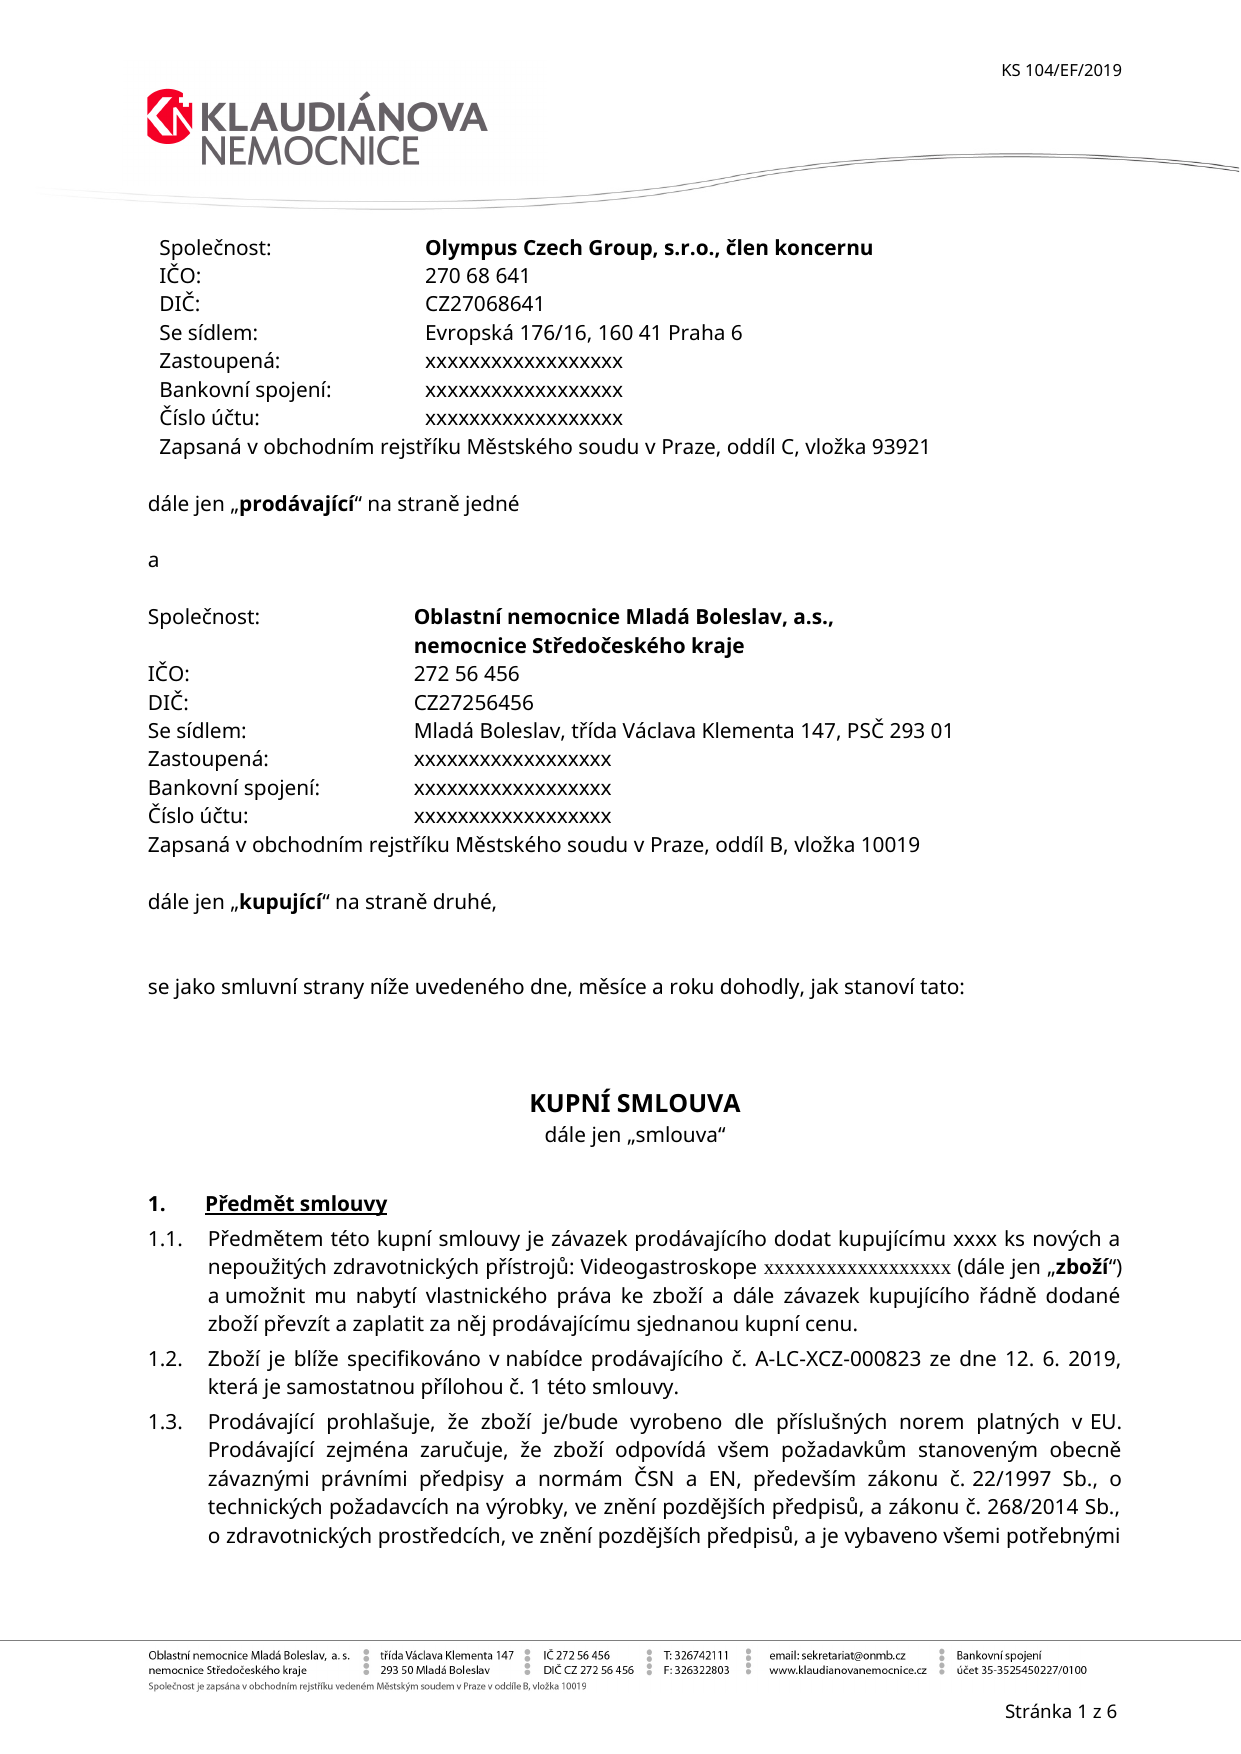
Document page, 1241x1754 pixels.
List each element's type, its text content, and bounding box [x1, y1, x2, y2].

table_cell Číslo účtu: [148, 403, 414, 432]
text dále jen „prodávající“ na straně jedné [148, 489, 1122, 517]
table_header Společnost: [148, 233, 414, 261]
table_cell Zapsaná v obchodním rejstříku Městského soudu v Praze, oddíl C, vložka 93921 [148, 432, 1104, 460]
table_cell xxxxxxxxxxxxxxxxxx [414, 346, 1104, 375]
text Se sídlem: Mladá Boleslav, třída Václava Klementa 147, PSČ 293 01 [148, 716, 1122, 744]
table_cell xxxxxxxxxxxxxxxxxx [414, 403, 1104, 432]
text se jako smluvní strany níže uvedeného dne, měsíce a roku dohodly, jak stanoví tato: [148, 972, 1122, 1001]
text DIČ: CZ27256456 [148, 688, 1122, 716]
text Zastoupená: xxxxxxxxxxxxxxxxxx [148, 744, 1122, 773]
table_header Olympus Czech Group, s.r.o., člen koncernu [414, 233, 1104, 261]
picture [34, 60, 1240, 221]
subtitle Předmětem této kupní smlouvy je závazek prodávajícího dodat kupujícímu xxxx ks nových a nepoužitých zdravotnických přístrojů: Videogastroskope xxxxxxxxxxxxxxxxxx (dále jen „zboží“) a umožnit mu nabytí vlastnického práva ke zboží a dále závazek kupujícího řádně dodané zboží převzít a zaplatit za něj prodávajícímu sjednanou kupní cenu. [148, 1224, 1122, 1338]
table_cell DIČ: [148, 290, 414, 318]
text a [148, 546, 1122, 574]
text Číslo účtu: xxxxxxxxxxxxxxxxxx [148, 801, 1122, 830]
text kupní smlouva [148, 1086, 1122, 1120]
table_cell xxxxxxxxxxxxxxxxxx [414, 375, 1104, 403]
subtitle Zboží je blíže specifikováno v nabídce prodávajícího č. A-LC-XCZ-000823 ze dne 12. 6. 2019, která je samostatnou přílohou č. 1 této smlouvy. [148, 1344, 1122, 1401]
text IČO: 272 56 456 [148, 659, 1122, 688]
table_cell Evropská 176/16, 160 41 Praha 6 [414, 318, 1104, 346]
text Zapsaná v obchodním rejstříku Městského soudu v Praze, oddíl B, vložka 10019 [148, 830, 1122, 858]
subtitle Předmět smlouvy [148, 1189, 1122, 1218]
text dále jen „smlouva“ [148, 1120, 1122, 1148]
text Bankovní spojení: xxxxxxxxxxxxxxxxxx [148, 773, 1122, 801]
picture [145, 1645, 1089, 1693]
table_cell Zastoupená: [148, 346, 414, 375]
table_cell Bankovní spojení: [148, 375, 414, 403]
table_cell IČO: [148, 261, 414, 289]
text Společnost: Oblastní nemocnice Mladá Boleslav, a.s., nemocnice Středočeského kraje [148, 602, 1122, 659]
table_cell CZ27068641 [414, 290, 1104, 318]
text dále jen „kupující“ na straně druhé, [148, 887, 1122, 915]
table_cell 270 68 641 [414, 261, 1104, 289]
table_cell Se sídlem: [148, 318, 414, 346]
